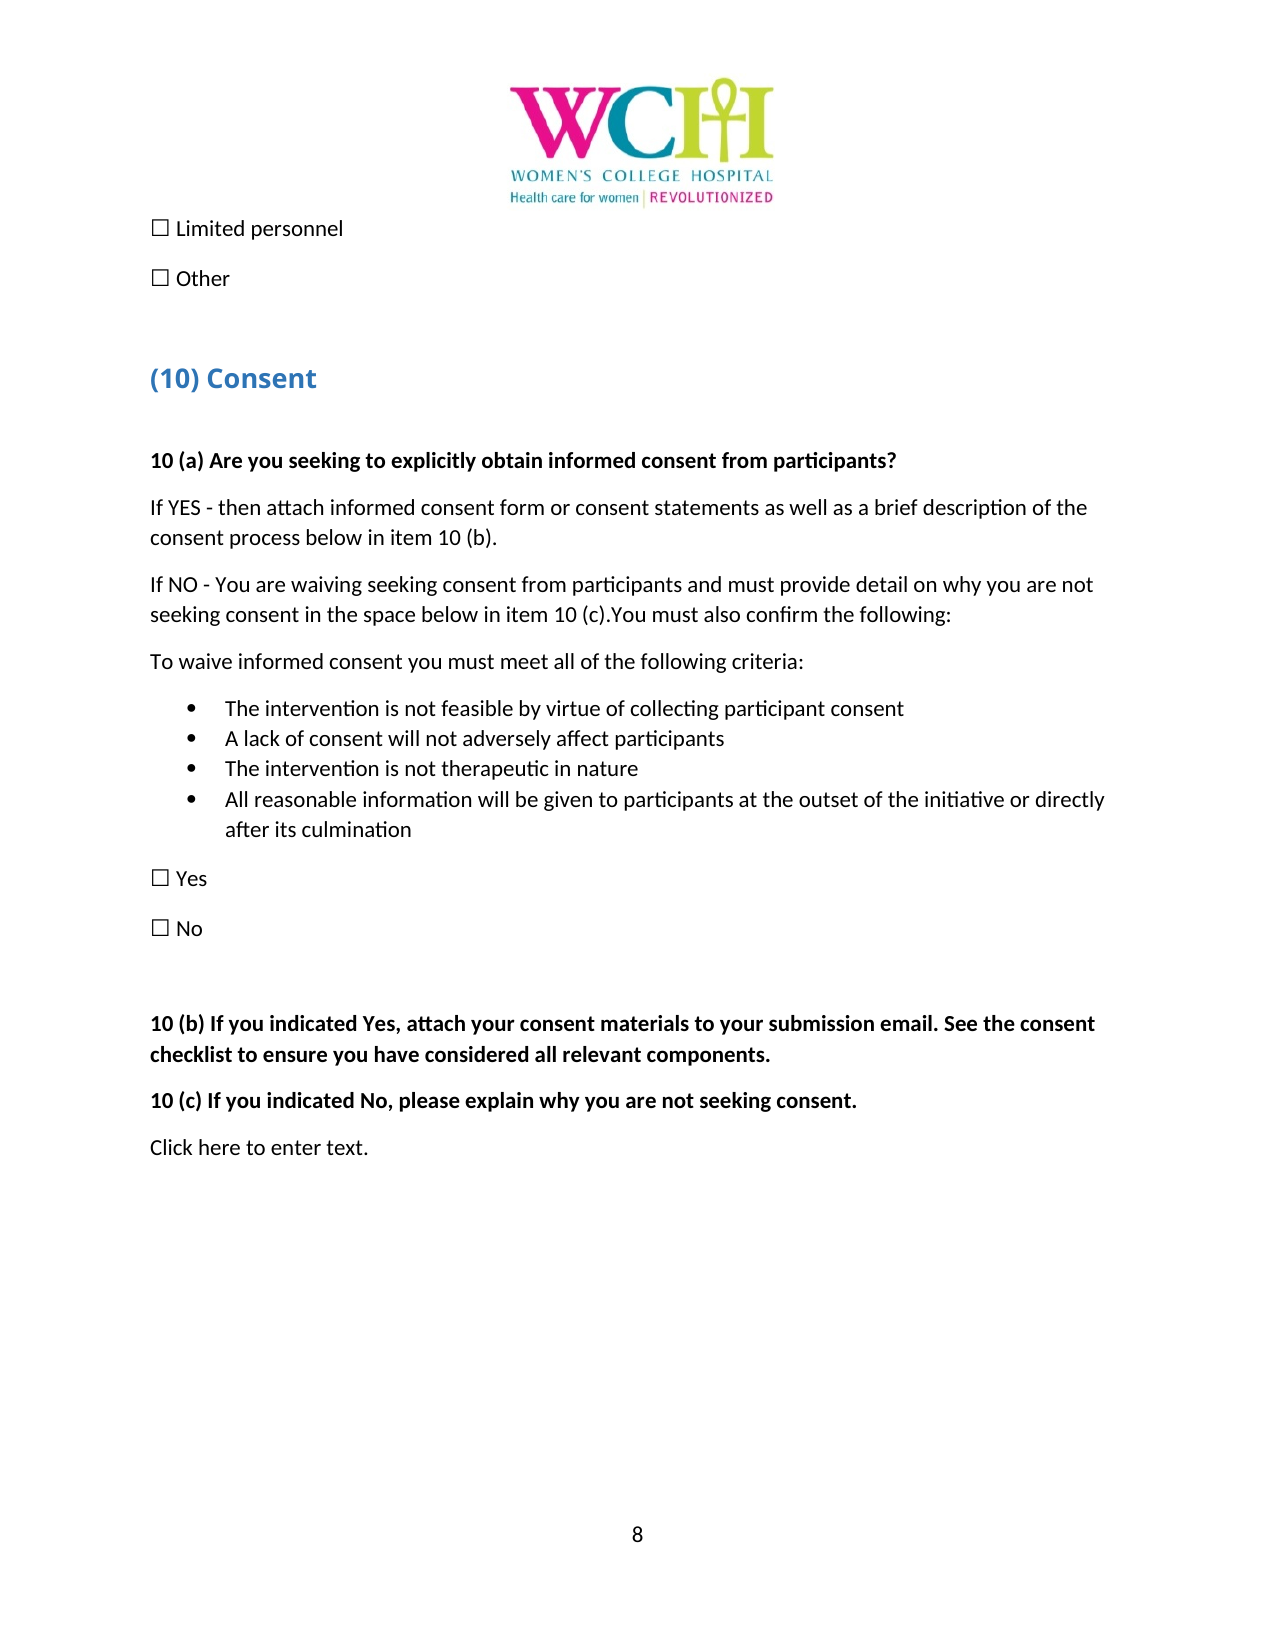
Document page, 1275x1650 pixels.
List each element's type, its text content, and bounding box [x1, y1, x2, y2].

list All reasonable information will be given to participants at the outset of the initiative or directly after its culmination [187, 785, 1125, 843]
text If NO - You are waiving seeking consent from participants and must provide detail on why you are not seeking consent in the space below in item 10 (c).You must also confirm the following: [150, 570, 1125, 628]
text To waive informed consent you must meet all of the following criteria: [150, 647, 1125, 675]
text Limited personnel [150, 212, 1125, 243]
picture [493, 73, 782, 211]
text If YES - then attach informed consent form or consent statements as well as a brief description of the consent process below in item 10 (b). [150, 493, 1125, 551]
text No [150, 912, 1125, 943]
text 10 (b) If you indicated Yes, attach your consent materials to your submission email. See the consent checklist to ensure you have considered all relevant components. [150, 1009, 1125, 1068]
list The intervention is not feasible by virtue of collecting participant consent [187, 694, 1125, 722]
list The intervention is not therapeutic in nature [187, 754, 1125, 782]
text Yes [150, 862, 1125, 893]
text Other [150, 262, 1125, 293]
text 10 (c) If you indicated No, please explain why you are not seeking consent. [150, 1087, 1125, 1114]
list A lack of consent will not adversely affect participants [187, 724, 1125, 752]
subtitle (10) Consent [150, 359, 1125, 396]
text 10 (a) Are you seeking to explicitly obtain informed consent from participants? [150, 446, 1125, 474]
